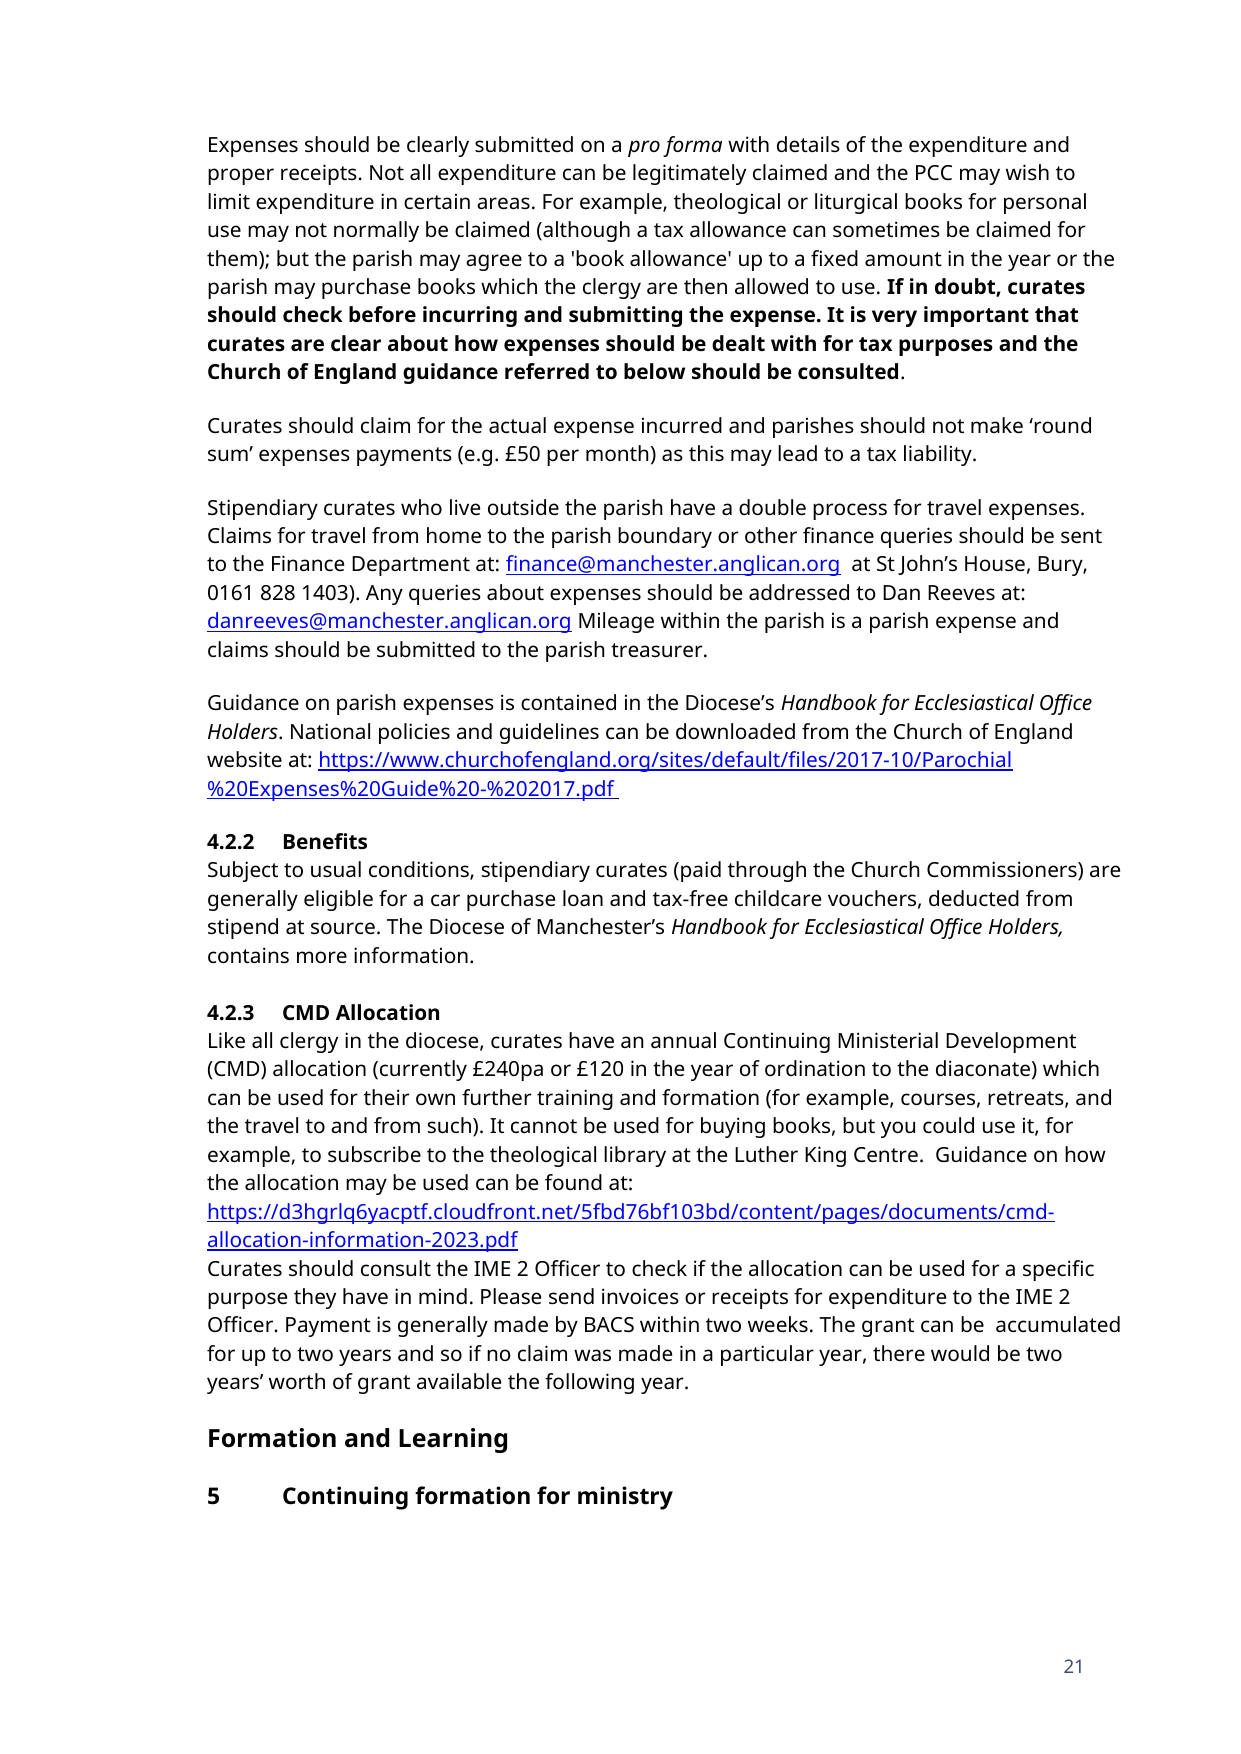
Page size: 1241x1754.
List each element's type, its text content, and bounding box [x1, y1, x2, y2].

text Curates should claim for the actual expense incurred and parishes should not make ‘round sum’ expenses payments (e.g. £50 per month) as this may lead to a tax liability. [207, 411, 1122, 468]
text Guidance on parish expenses is contained in the Diocese’s Handbook for Ecclesiastical Office Holders. National policies and guidelines can be downloaded from the Church of England website at: https://www.churchofengland.org/sites/default/files/2017-10/Parochial%20Expenses%20Guide%20-%202017.pdf [207, 688, 1122, 802]
text https://d3hgrlq6yacptf.cloudfront.net/5fbd76bf103bd/content/pages/documents/cmd-allocation-information-2023.pdf [207, 1197, 1122, 1254]
text Expenses should be clearly submitted on a pro forma with details of the expenditure and proper receipts. Not all expenditure can be legitimately claimed and the PCC may wish to limit expenditure in certain areas. For example, theological or liturgical books for personal use may not normally be claimed (although a tax allowance can sometimes be claimed for them); but the parish may agree to a 'book allowance' up to a fixed amount in the year or the parish may purchase books which the clergy are then allowed to use. If in doubt, curates should check before incurring and submitting the expense. It is very important that curates are clear about how expenses should be dealt with for tax purposes and the Church of England guidance referred to below should be consulted. [207, 130, 1122, 386]
text Like all clergy in the diocese, curates have an annual Continuing Ministerial Development (CMD) allocation (currently £240pa or £120 in the year of ordination to the diaconate) which can be used for their own further training and formation (for example, courses, retreats, and the travel to and from such). It cannot be used for buying books, but you could use it, for example, to subscribe to the theological library at the Luther King Centre. Guidance on how the allocation may be used can be found at: [207, 1026, 1122, 1197]
text Formation and Learning [207, 1421, 1122, 1455]
text Curates should consult the IME 2 Officer to check if the allocation can be used for a specific purpose they have in mind. Please send invoices or receipts for expenditure to the IME 2 Officer. Payment is generally made by BACS within two weeks. The grant can be accumulated for up to two years and so if no claim was made in a particular year, there would be two years’ worth of grant available the following year. [207, 1254, 1122, 1396]
text 4.2.3 CMD Allocation [207, 998, 1122, 1026]
text 5 Continuing formation for ministry [207, 1480, 1122, 1511]
text Stipendiary curates who live outside the parish have a double process for travel expenses. Claims for travel from home to the parish boundary or other finance queries should be sent to the Finance Department at: finance@manchester.anglican.org at St John’s House, Bury, 0161 828 1403). Any queries about expenses should be addressed to Dan Reeves at: danreeves@manchester.anglican.org Mileage within the parish is a parish expense and claims should be submitted to the parish treasurer. [207, 493, 1122, 663]
text Subject to usual conditions, stipendiary curates (paid through the Church Commissioners) are generally eligible for a car purchase loan and tax-free childcare vouchers, deducted from stipend at source. The Diocese of Manchester’s Handbook for Ecclesiastical Office Holders, contains more information. [207, 856, 1122, 969]
text 4.2.2 Benefits [207, 827, 1122, 856]
